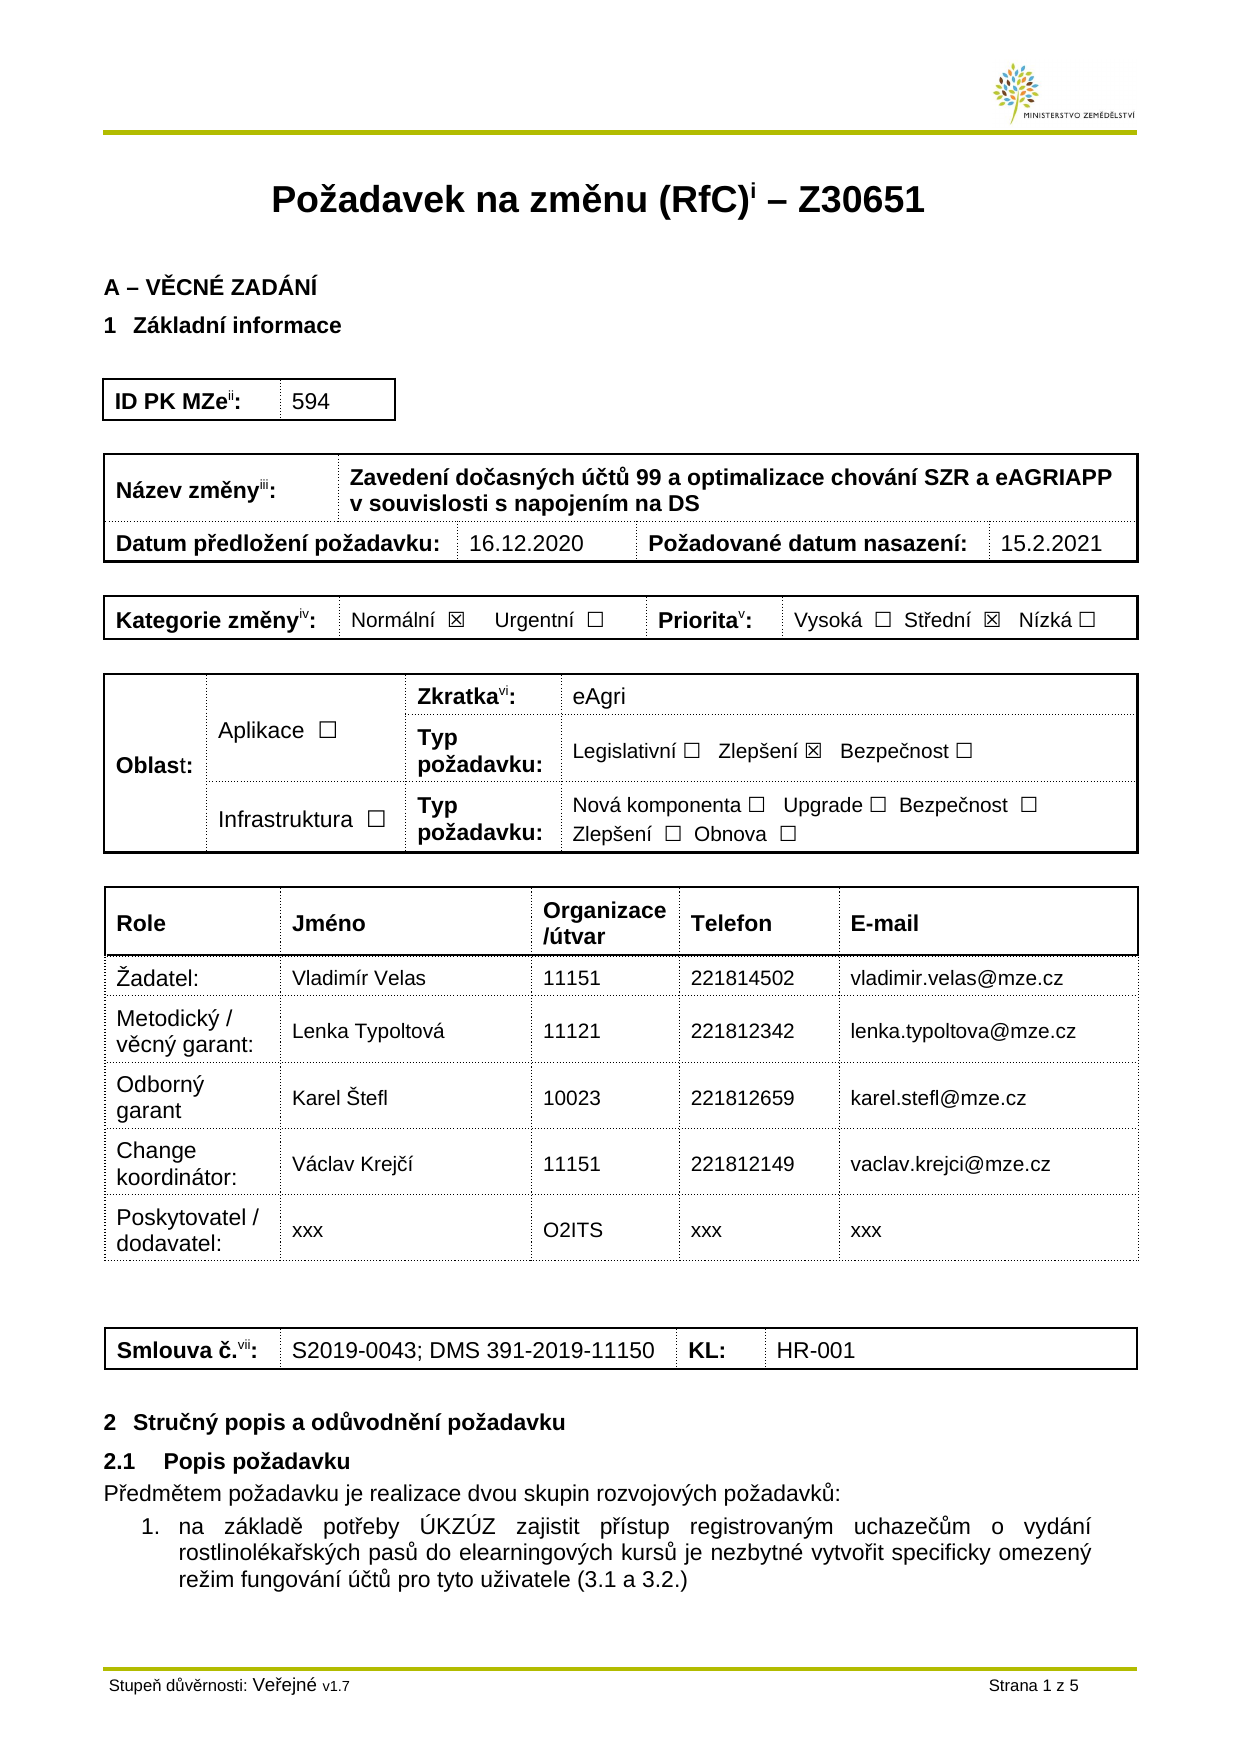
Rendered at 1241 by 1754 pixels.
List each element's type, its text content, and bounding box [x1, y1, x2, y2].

table_cell Žadatel: [105, 956, 281, 995]
table_cell Václav Krejčí [281, 1128, 532, 1194]
table_cell O2ITS [532, 1194, 679, 1260]
table_cell vladimir.velas@mze.cz [839, 956, 1138, 995]
table_cell 221814502 [679, 956, 839, 995]
table_cell 11151 [532, 1128, 679, 1194]
table_header Role [106, 888, 281, 953]
table_cell Karel Štefl [281, 1062, 532, 1128]
table_header Zkratka: [406, 675, 561, 714]
table_header Organizace /útvar [532, 888, 679, 953]
table_header Název změny: [105, 455, 338, 521]
table_header Zavedení dočasných účtů 99 a optimalizace chování SZR a eAGRIAPP v souvislosti s napojením na DS [338, 455, 1136, 521]
subtitle Popis požadavku [103, 1448, 1092, 1474]
table_cell Datum předložení požadavku: [105, 521, 458, 560]
table_cell Typ požadavku: [406, 714, 561, 781]
table_cell xxx [839, 1194, 1138, 1260]
table_header Normální Urgentní [340, 597, 647, 638]
table_cell Legislativní Zlepšení Bezpečnost [561, 714, 1136, 781]
table_cell Odborný garant [105, 1062, 281, 1128]
table_cell Vladimír Velas [281, 956, 532, 995]
table_cell xxx [281, 1194, 532, 1260]
table_cell vaclav.krejci@mze.cz [839, 1128, 1138, 1194]
table_header HR-001 [765, 1329, 1136, 1368]
table_cell 11151 [532, 956, 679, 995]
table_cell Infrastruktura [207, 781, 406, 851]
table_cell 11121 [532, 995, 679, 1062]
table_cell lenka.typoltova@mze.cz [839, 995, 1138, 1062]
table_header Telefon [679, 888, 839, 953]
subtitle Stručný popis a odůvodnění požadavku [103, 1409, 1092, 1435]
table_cell Change koordinátor: [105, 1128, 281, 1194]
table_header Aplikace [207, 675, 406, 781]
table_header Jméno [281, 888, 532, 953]
table_cell Lenka Typoltová [281, 995, 532, 1062]
table_cell Poskytovatel / dodavatel: [105, 1194, 281, 1260]
text Předmětem požadavku je realizace dvou skupin rozvojových požadavků: [103, 1480, 1092, 1507]
table_header Smlouva č.: [106, 1329, 280, 1368]
table_header Vysoká Střední Nízká [783, 597, 1136, 638]
text Požadavek na změnu (RfC) – Z30651 [103, 178, 1092, 221]
picture [991, 59, 1137, 128]
table_cell 10023 [532, 1062, 679, 1128]
table_header KL: [677, 1329, 765, 1368]
table_header 594 [280, 380, 394, 418]
table_cell 221812149 [679, 1128, 839, 1194]
table_header ID PK MZe: [104, 380, 280, 418]
table_cell Nová komponenta Upgrade Bezpečnost Zlepšení Obnova [561, 781, 1136, 851]
table_header S2019-0043; DMS 391-2019-11150 [280, 1329, 677, 1368]
table_cell Metodický / věcný garant: [105, 995, 281, 1062]
table_cell 221812659 [679, 1062, 839, 1128]
table_header E-mail [839, 888, 1137, 953]
table_cell Požadované datum nasazení: [637, 521, 989, 560]
table_cell karel.stefl@mze.cz [839, 1062, 1138, 1128]
table_header Kategorie změny: [105, 597, 339, 638]
table_cell 221812342 [679, 995, 839, 1062]
table_cell Typ požadavku: [406, 781, 561, 851]
subtitle Základní informace [103, 312, 1092, 339]
text a – věcné zadání [103, 273, 1092, 300]
table_header Oblast: [105, 675, 207, 851]
table_header Priorita: [647, 597, 783, 638]
list na základě potřeby ÚKZÚZ zajistit přístup registrovaným uchazečům o vydání rostlinolékařských pasů do elearningových kursů je nezbytné vytvořit specificky omezený režim fungování účtů pro tyto uživatele (3.1 a 3.2.) [141, 1513, 1092, 1592]
table_header eAgri [561, 675, 1136, 714]
table_cell xxx [679, 1194, 839, 1260]
